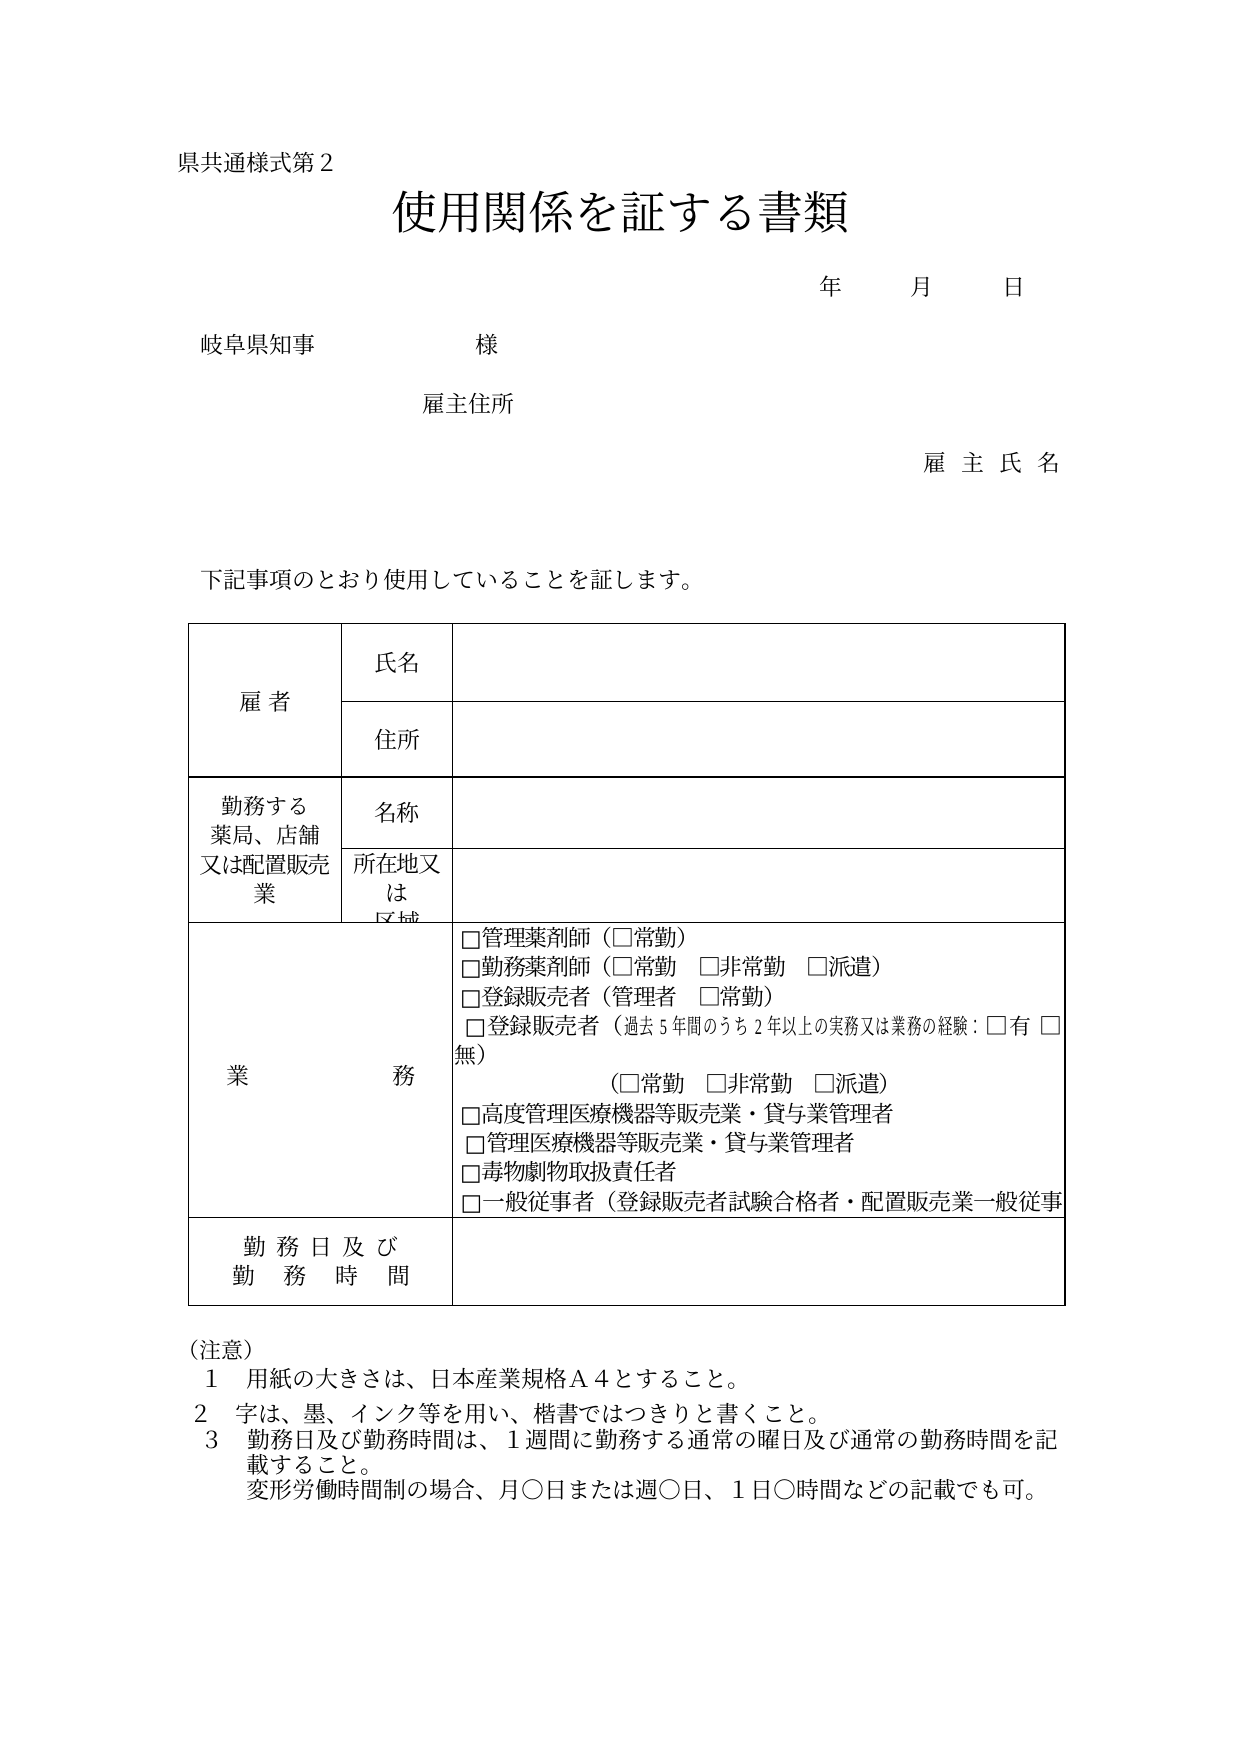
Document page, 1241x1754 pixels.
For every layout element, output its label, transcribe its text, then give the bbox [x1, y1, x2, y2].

table_cell 勤務日及び 勤 務 時 間 [189, 1218, 452, 1305]
table_header 雇 者 [189, 624, 341, 776]
table_cell □管理薬剤師（□常勤） □勤務薬剤師（□常勤 □非常勤 □派遣） □登録販売者（管理者 □常勤） □登録販売者（過去5年間のうち2年以上の実務又は業務の経験：□有 □無） （□常勤 □非常勤 □派遣） □高度管理医療機器等販売業・貸与業管理者 □管理医療機器等販売業・貸与業管理者 □毒物劇物取扱責任者 □一般従事者（登録販売者試験合格者・配置販売業一般従事者） □その他（ ） [453, 923, 1064, 1217]
text ２ 字は、墨、インク等を用い、楷書ではつきりと書くこと。 [177, 1394, 1063, 1429]
table_cell [453, 702, 1064, 776]
text （注意） [177, 1335, 1063, 1364]
text 下記事項のとおり使用していることを証します。 [177, 565, 1063, 594]
text 県共通様式第２ [177, 148, 1063, 177]
table_cell [453, 1218, 1064, 1305]
table_header [453, 624, 1064, 701]
table_cell 勤務する 薬局、店舗 又は配置販売業 [189, 778, 341, 922]
text ３ 勤務日及び勤務時間は、１週間に勤務する通常の曜日及び通常の勤務時間を記載すること。 [177, 1429, 1063, 1479]
text １ 用紙の大きさは、日本産業規格Ａ４とすること。 [177, 1364, 1063, 1394]
table_cell 所在地又は 区域 [342, 849, 452, 922]
table_cell [453, 849, 1064, 922]
table_header 氏名 [342, 624, 452, 701]
table_cell [453, 778, 1064, 848]
text 変形労働時間制の場合、月○日または週○日、１日○時間などの記載でも可。 [177, 1479, 1063, 1503]
text 年 月 日 [177, 272, 1063, 301]
table_cell 名称 [342, 778, 452, 848]
text 雇主氏名 [177, 448, 1063, 506]
text 雇主住所 [177, 389, 1063, 418]
table_cell 業 務 [189, 923, 452, 1217]
table_cell 住所 [342, 702, 452, 776]
text 使用関係を証する書類 [177, 177, 1063, 243]
text 岐阜県知事 様 [177, 331, 1063, 360]
